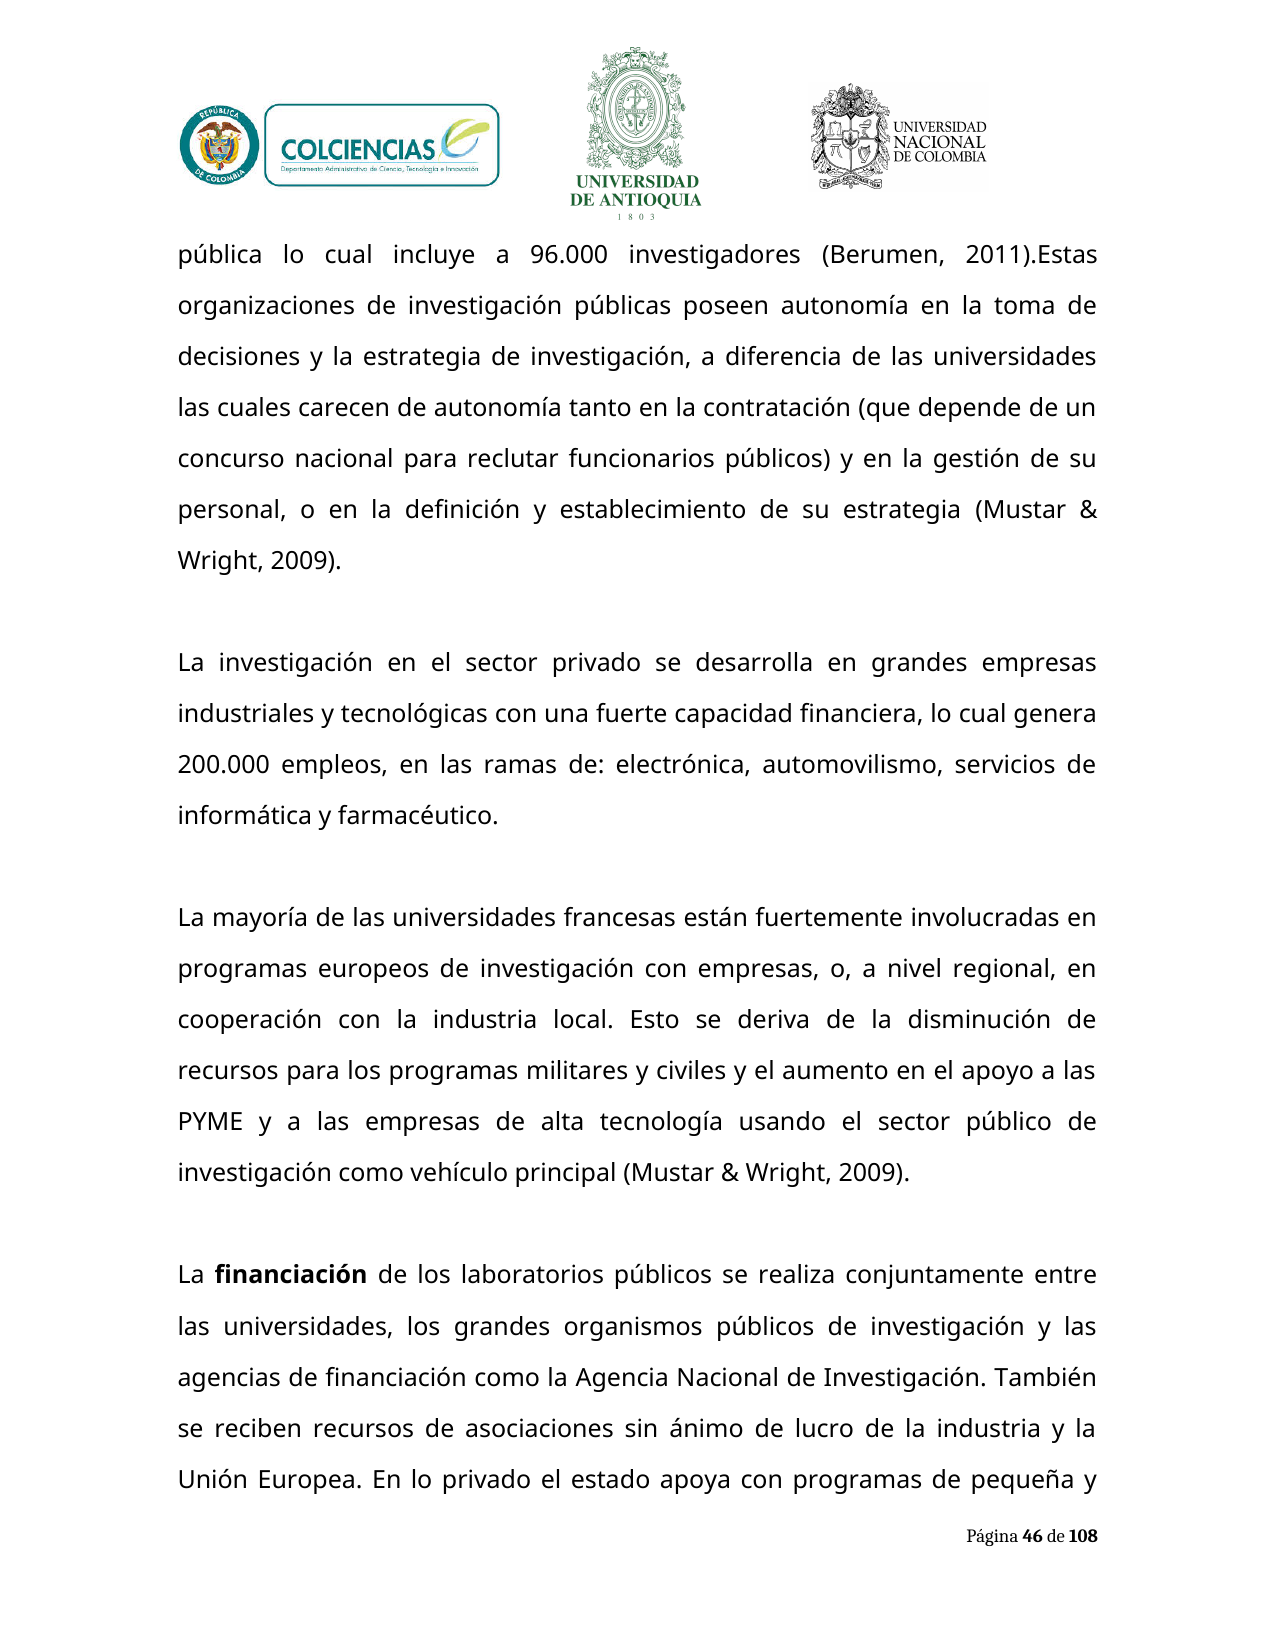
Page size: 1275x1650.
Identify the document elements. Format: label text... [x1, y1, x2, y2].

picture [808, 82, 990, 192]
picture [176, 99, 503, 191]
picture [570, 47, 702, 220]
text La investigación en el sector privado se desarrolla en grandes empresas industriales y tecnológicas con una fuerte capacidad financiera, lo cual genera 200.000 empleos, en las ramas de: electrónica, automovilismo, servicios de informática y farmacéutico. [177, 644, 1098, 832]
text La mayoría de las universidades francesas están fuertemente involucradas en programas europeos de investigación con empresas, o, a nivel regional, en cooperación con la industria local. Esto se deriva de la disminución de recursos para los programas militares y civiles y el aumento en el apoyo a las PYME y a las empresas de alta tecnología usando el sector público de investigación como vehículo principal (Mustar & Wright, 2009). [177, 900, 1098, 1189]
